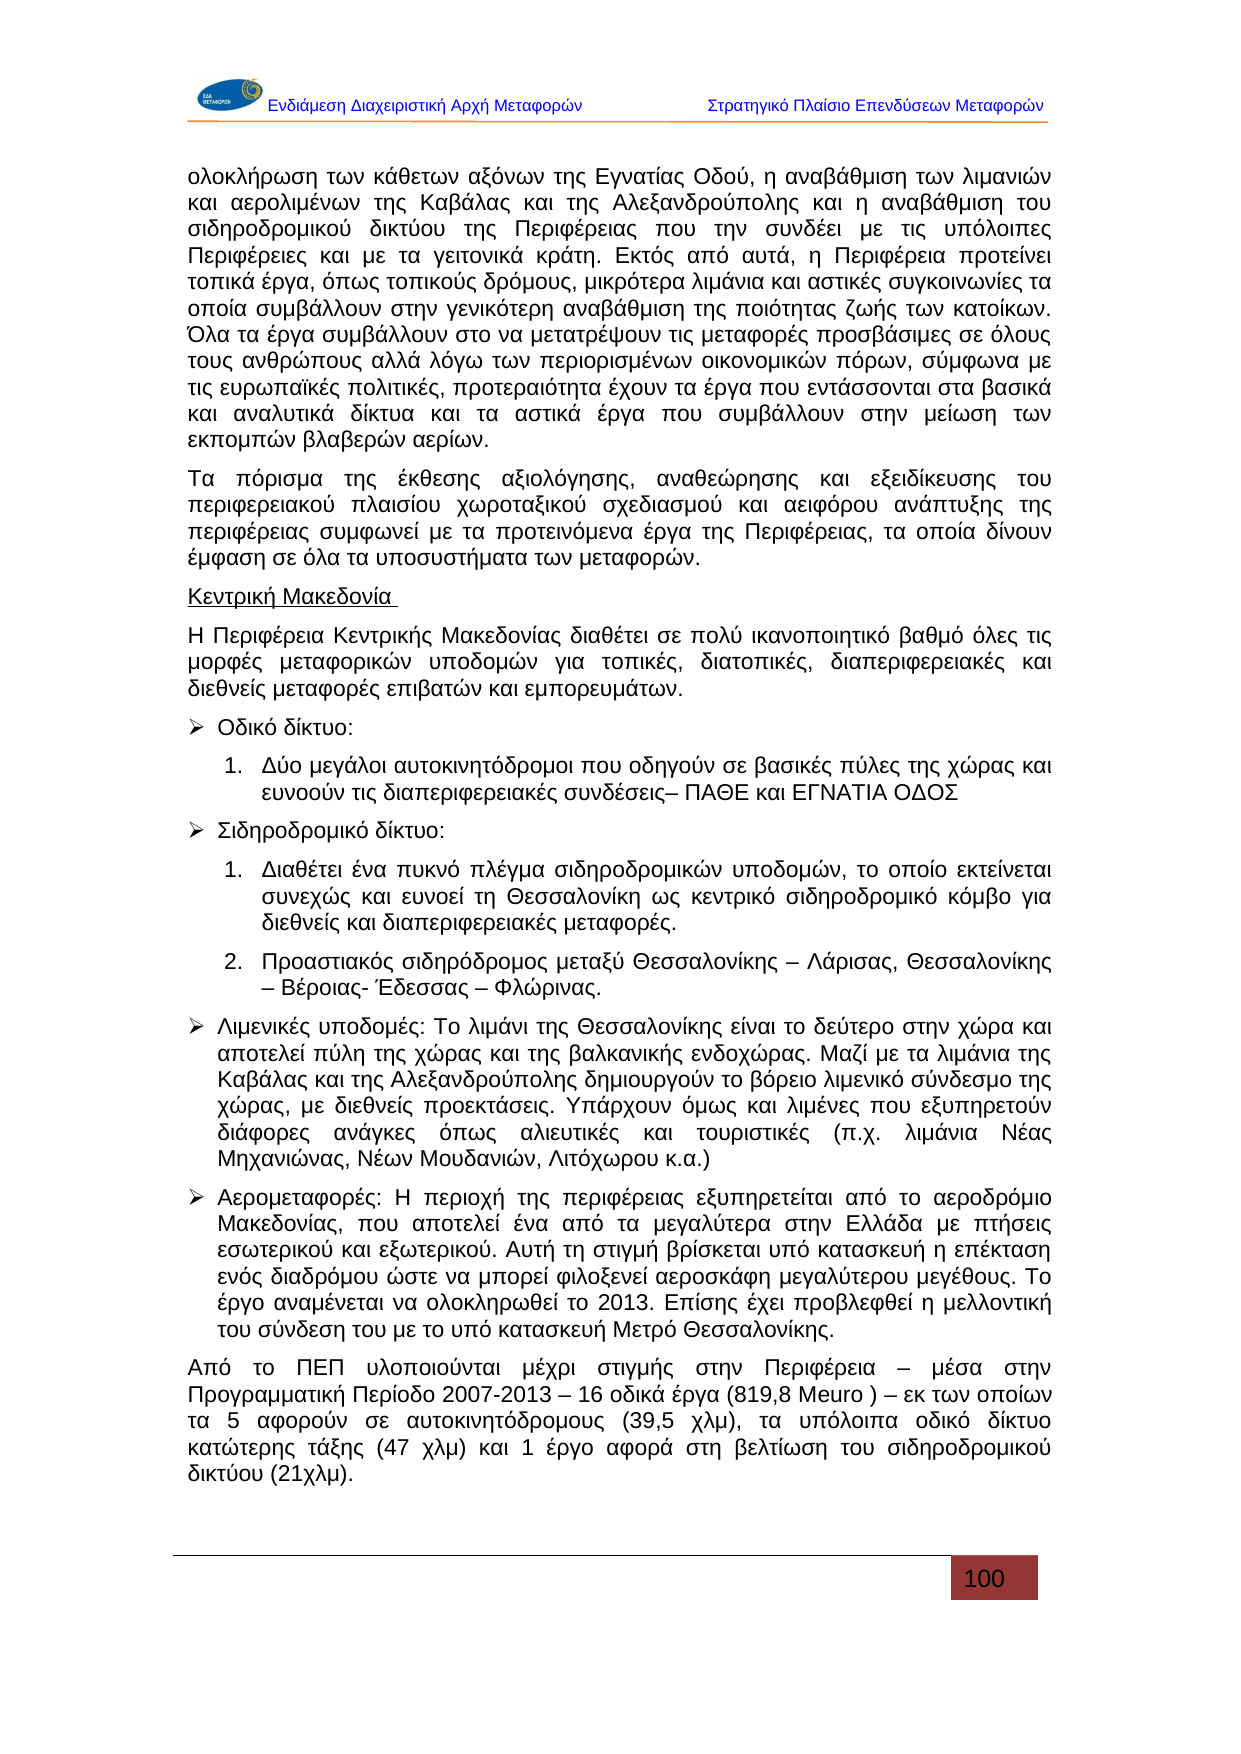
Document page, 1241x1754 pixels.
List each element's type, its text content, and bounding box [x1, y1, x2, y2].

text Κεντρική Μακεδονία [187, 583, 1053, 609]
text Η Περιφέρεια Κεντρικής Μακεδονίας διαθέτει σε πολύ ικανοποιητικό βαθμό όλες τις μορφές μεταφορικών υποδομών για τοπικές, διατοπικές, διαπεριφερειακές και διεθνείς μεταφορές επιβατών και εμπορευμάτων. [187, 622, 1053, 701]
list Αερομεταφορές: Η περιοχή της περιφέρειας εξυπηρετείται από το αεροδρόμιο Μακεδονίας, που αποτελεί ένα από τα μεγαλύτερα στην Ελλάδα με πτήσεις εσωτερικού και εξωτερικού. Αυτή τη στιγμή βρίσκεται υπό κατασκευή η επέκταση ενός διαδρόμου ώστε να μπορεί φιλοξενεί αεροσκάφη μεγαλύτερου μεγέθους. Το έργο αναμένεται να ολοκληρωθεί το 2013. Επίσης έχει προβλεφθεί η μελλοντική του σύνδεση του με το υπό κατασκευή Μετρό Θεσσαλονίκης. [187, 1184, 1053, 1342]
list Δύο μεγάλοι αυτοκινητόδρομοι που οδηγούν σε βασικές πύλες της χώρας και ευνοούν τις διαπεριφερειακές συνδέσεις– ΠΑΘΕ και ΕΓΝΑΤΙΑ ΟΔΟΣ [224, 752, 1053, 805]
list Οδικό δίκτυο: [187, 713, 1053, 740]
list Προαστιακός σιδηρόδρομος μεταξύ Θεσσαλονίκης – Λάρισας, Θεσσαλονίκης – Βέροιας- Έδεσσας – Φλώρινας. [224, 948, 1053, 1001]
text Από το ΠΕΠ υλοποιούνται μέχρι στιγμής στην Περιφέρεια – μέσα στην Προγραμματική Περίοδο 2007-2013 – 16 οδικά έργα (819,8 Μeuro ) – εκ των οποίων τα 5 αφορούν σε αυτοκινητόδρομους (39,5 χλμ), τα υπόλοιπα οδικό δίκτυο κατώτερης τάξης (47 χλμ) και 1 έργο αφορά στη βελτίωση του σιδηροδρομικού δικτύου (21χλμ). [187, 1354, 1053, 1486]
list Λιμενικές υποδομές: Το λιμάνι της Θεσσαλονίκης είναι το δεύτερο στην χώρα και αποτελεί πύλη της χώρας και της βαλκανικής ενδοχώρας. Μαζί με τα λιμάνια της Καβάλας και της Αλεξανδρούπολης δημιουργούν το βόρειο λιμενικό σύνδεσμο της χώρας, με διεθνείς προεκτάσεις. Υπάρχουν όμως και λιμένες που εξυπηρετούν διάφορες ανάγκες όπως αλιευτικές και τουριστικές (π.χ. λιμάνια Νέας Μηχανιώνας, Νέων Μουδανιών, Λιτόχωρου κ.α.) [187, 1013, 1053, 1171]
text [187, 163, 1053, 453]
text Τα πόρισμα της έκθεσης αξιολόγησης, αναθεώρησης και εξειδίκευσης του περιφερειακού πλαισίου χωροταξικού σχεδιασμού και αειφόρου ανάπτυξης της περιφέρειας συμφωνεί με τα προτεινόμενα έργα της Περιφέρειας, τα οποία δίνουν έμφαση σε όλα τα υποσυστήματα των μεταφορών. [187, 465, 1053, 571]
picture [192, 73, 268, 112]
list Διαθέτει ένα πυκνό πλέγμα σιδηροδρομικών υποδομών, το οποίο εκτείνεται συνεχώς και ευνοεί τη Θεσσαλονίκη ως κεντρικό σιδηροδρομικό κόμβο για διεθνείς και διαπεριφερειακές μεταφορές. [224, 856, 1053, 935]
list Σιδηροδρομικό δίκτυο: [187, 817, 1053, 844]
